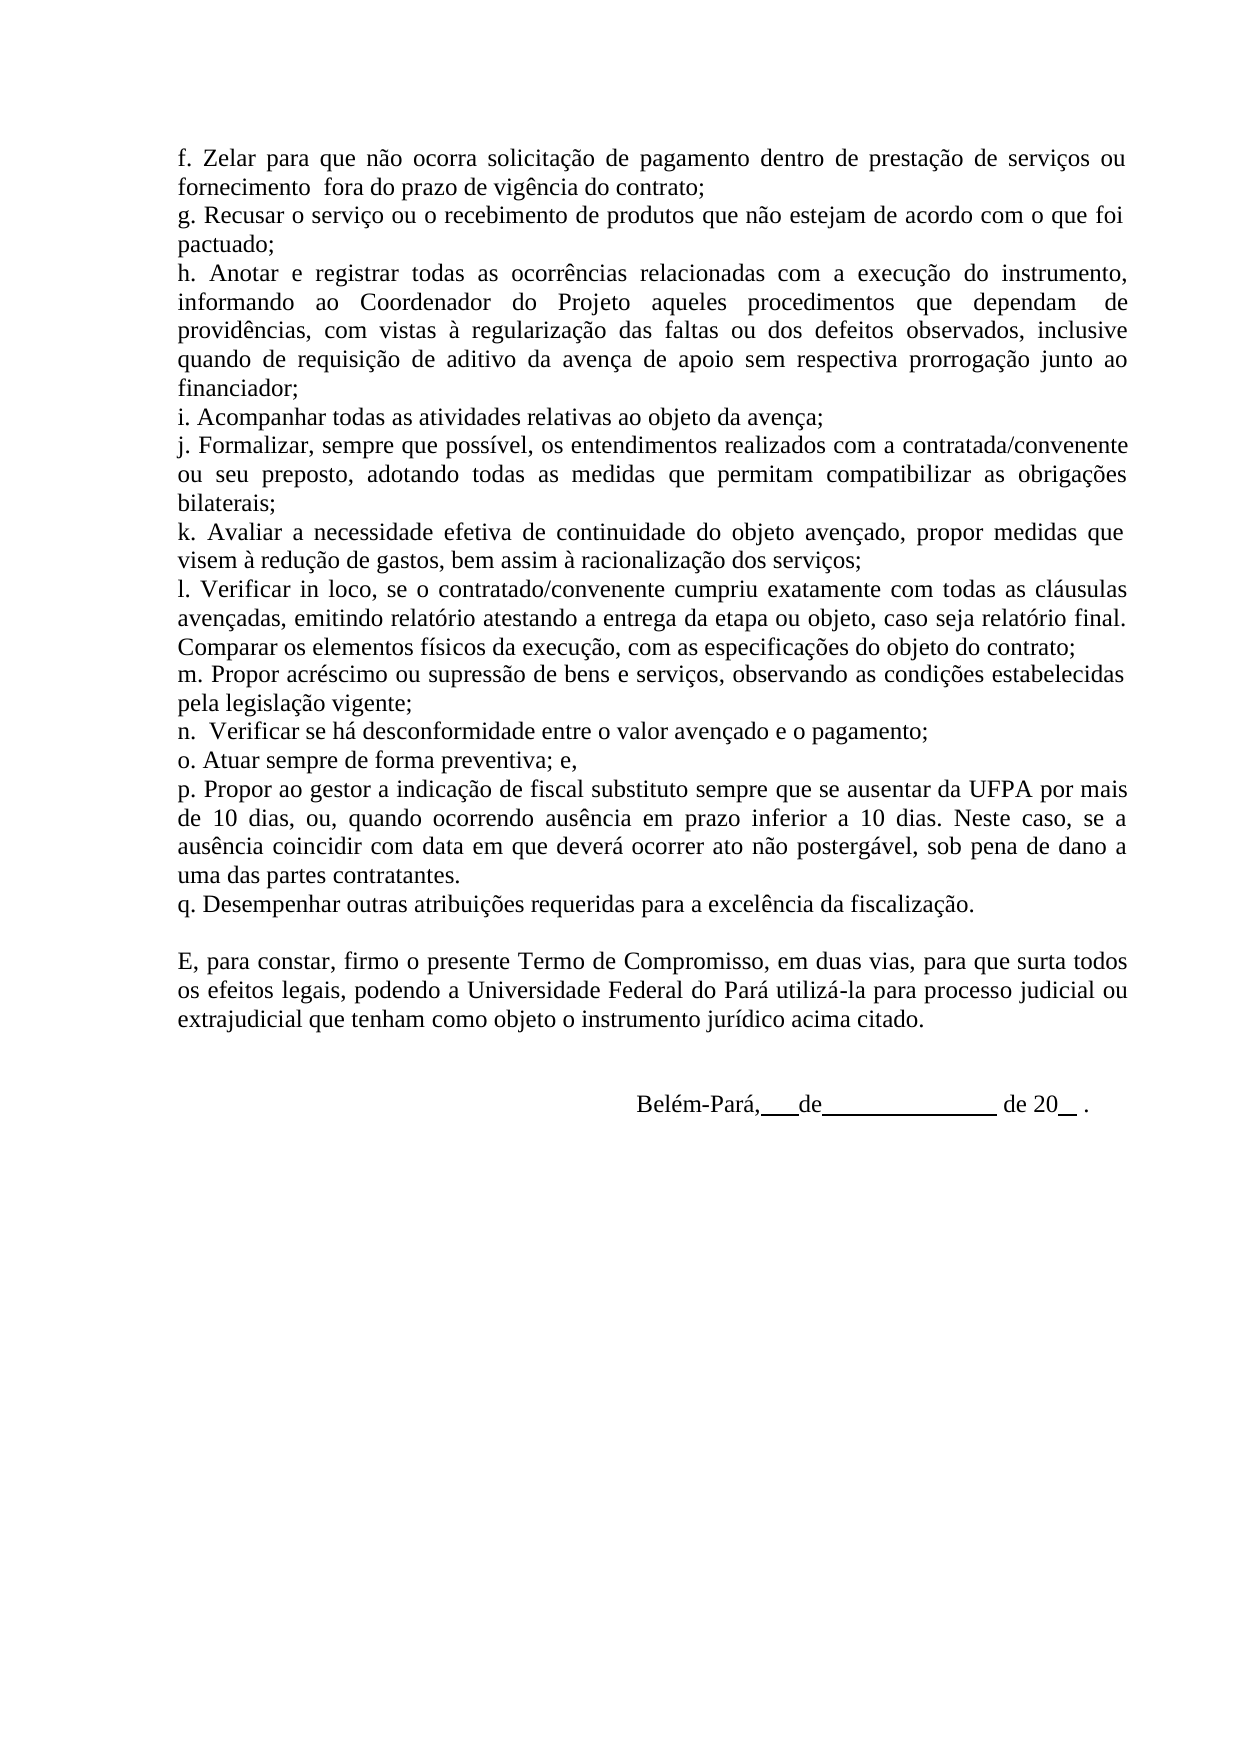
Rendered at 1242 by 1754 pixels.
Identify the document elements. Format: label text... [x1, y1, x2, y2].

text j. Formalizar, sempre que possível, os entendimentos realizados com a contratada/convenente ou seu preposto, adotando todas as medidas que permitam compatibilizar as obrigações bilaterais; [177, 431, 1128, 517]
text n. Verificar se há desconformidade entre o valor avençado e o pagamento; [177, 716, 930, 745]
text o. Atuar sempre de forma preventiva; e, [177, 745, 580, 774]
text q. Desempenhar outras atribuições requeridas para a excelência da fiscalização. [177, 889, 976, 918]
text Belém-Pará, de de 20 . [636, 1089, 1135, 1118]
text k. Avaliar a necessidade efetiva de continuidade do objeto avençado, propor medidas que [177, 517, 1127, 546]
text g. Recusar o serviço ou o recebimento de produtos que não estejam de acordo com o que foi [177, 201, 1126, 229]
text m. Propor acréscimo ou supressão de bens e serviços, observando as condições estabelecidas [177, 661, 1127, 688]
text pela legislação vigente; [177, 688, 417, 716]
text p. Propor ao gestor a indicação de fiscal substituto sempre que se ausentar da UFPA por mais de 10 dias, ou, quando ocorrendo ausência em prazo inferior a 10 dias. Neste caso, se a ausência coincidir com data em que deverá ocorrer ato não postergável, sob pena de dano a uma das partes contratantes. [177, 774, 1128, 889]
text pactuado; [177, 229, 279, 258]
text h. Anotar e registrar todas as ocorrências relacionadas com a execução do instrumento, informando ao Coordenador do Projeto aqueles procedimentos que dependam de providências, com vistas à regularização das faltas ou dos defeitos observados, inclusive quando de requisição de aditivo da avença de apoio sem respectiva prorrogação junto ao financiador; [177, 258, 1128, 402]
text visem à redução de gastos, bem assim à racionalização dos serviços; [177, 546, 865, 574]
text i. Acompanhar todas as atividades relativas ao objeto da avença; [177, 402, 825, 431]
text fornecimento fora do prazo de vigência do contrato; [177, 172, 708, 201]
text f. Zelar para que não ocorra solicitação de pagamento dentro de prestação de serviços ou [177, 143, 1127, 172]
text E, para constar, firmo o presente Termo de Compromisso, em duas vias, para que surta todos os efeitos legais, podendo a Universidade Federal do Pará utilizá-la para processo judicial ou extrajudicial que tenham como objeto o instrumento jurídico acima citado. [177, 946, 1128, 1033]
text l. Verificar in loco, se o contratado/convenente cumpriu exatamente com todas as cláusulas avençadas, emitindo relatório atestando a entrega da etapa ou objeto, caso seja relatório final. Comparar os elementos físicos da execução, com as especificações do objeto do contrato; [177, 574, 1127, 661]
